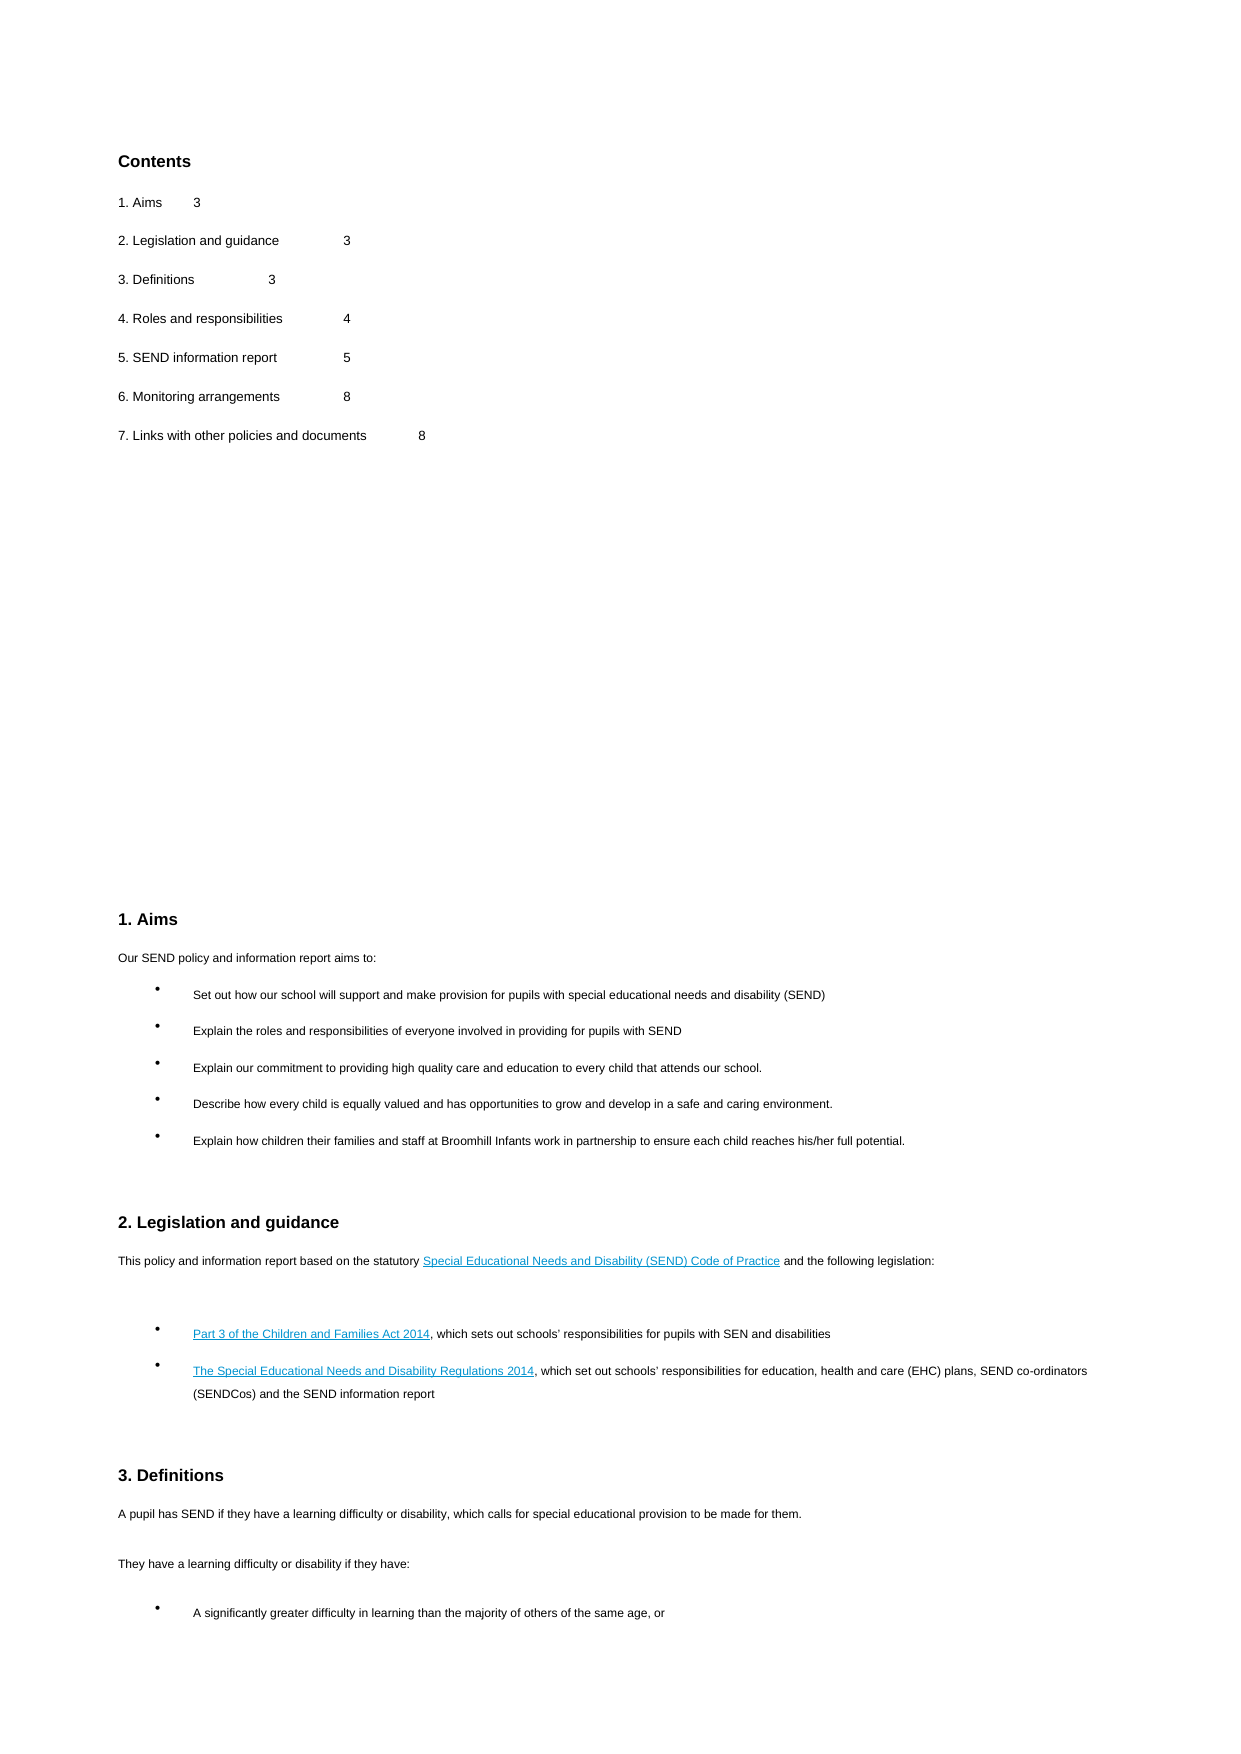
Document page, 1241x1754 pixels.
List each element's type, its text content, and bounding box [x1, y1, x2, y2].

list A significantly greater difficulty in learning than the majority of others of the same age, or [155, 1596, 1122, 1620]
picture [246, 1329, 251, 1338]
picture [284, 1329, 289, 1338]
subtitle 2. Legislation and guidance [118, 1198, 1122, 1231]
picture [737, 1257, 743, 1265]
list Explain the roles and responsibilities of everyone involved in providing for pupils with SEND [155, 1014, 1122, 1038]
picture [324, 1329, 329, 1338]
list Describe how every child is equally valued and has opportunities to grow and develop in a safe and caring environment. [155, 1087, 1122, 1111]
text Our SEND policy and information report aims to: [118, 941, 1122, 965]
list Part 3 of the Children and Families Act 2014, which sets out schools’ responsibilities for pupils with SEN and disabilities [155, 1317, 1122, 1341]
picture [707, 1256, 712, 1265]
picture [595, 1257, 601, 1265]
subtitle 1. Aims [118, 895, 1122, 929]
picture [413, 1366, 418, 1375]
text They have a learning difficulty or disability if they have: [118, 1547, 1122, 1571]
text Contents [118, 138, 1122, 171]
subtitle 3. Definitions [118, 1451, 1122, 1485]
list The Special Educational Needs and Disability Regulations 2014, which set out schools’ responsibilities for education, health and care (EHC) plans, SEND co-ordinators (SENDCos) and the SEND information report [155, 1353, 1122, 1401]
list Set out how our school will support and make provision for pupils with special educational needs and disability (SEND) [155, 978, 1122, 1002]
picture [404, 1330, 415, 1338]
picture [219, 1330, 224, 1338]
picture [349, 1366, 354, 1375]
picture [202, 1332, 211, 1338]
picture [201, 1366, 206, 1375]
picture [398, 1369, 405, 1375]
text This policy and information report based on the statutory Special Educational Needs and Disability (SEND) Code of Practice and the following legislation: [118, 1244, 1122, 1268]
picture [475, 1256, 480, 1265]
picture [513, 1367, 519, 1375]
list Explain our commitment to providing high quality care and education to every child that attends our school. [155, 1051, 1122, 1075]
list Explain how children their families and staff at Broomhill Infants work in partnership to ensure each child reaches his/her full potential. [155, 1124, 1122, 1148]
picture [389, 1367, 395, 1375]
text A pupil has SEND if they have a learning difficulty or disability, which calls for special educational provision to be made for them. [118, 1497, 1122, 1521]
picture [669, 1257, 674, 1265]
